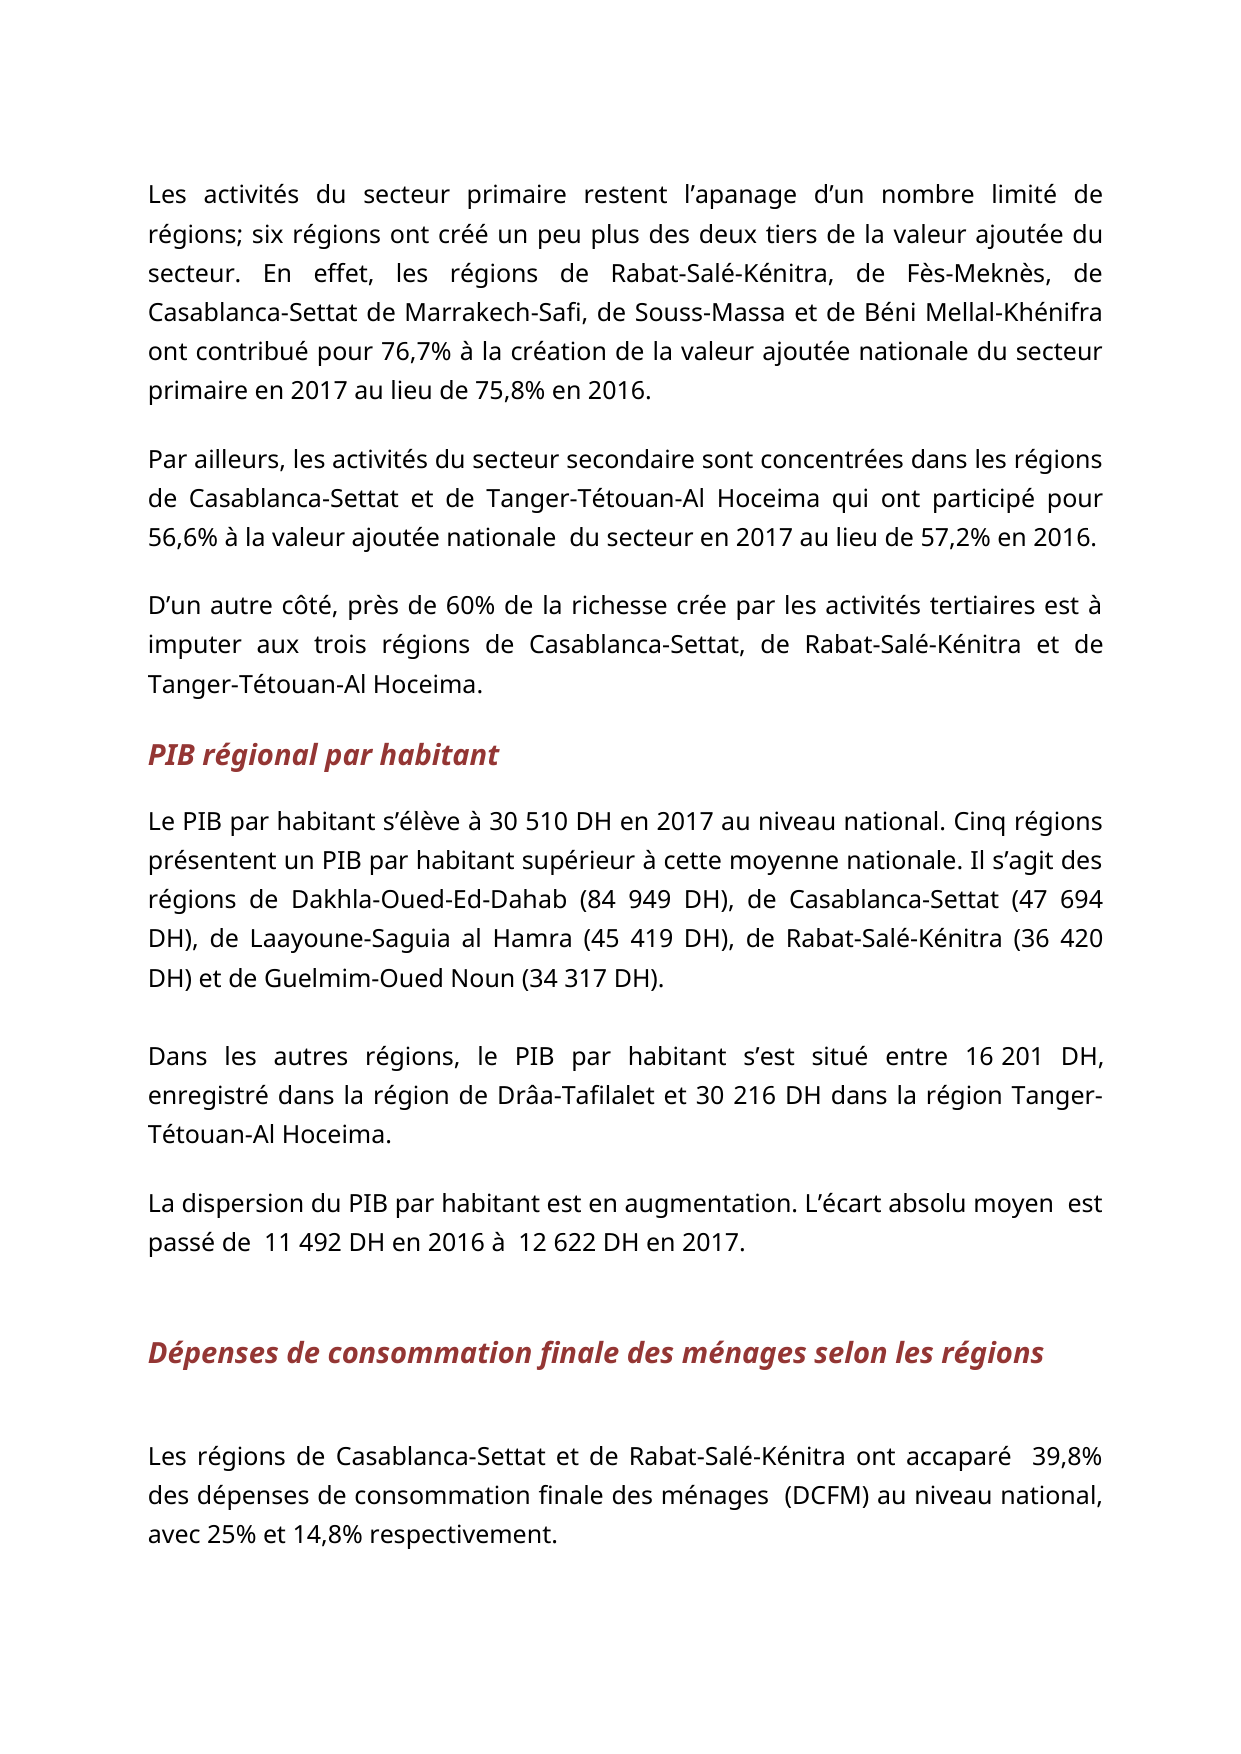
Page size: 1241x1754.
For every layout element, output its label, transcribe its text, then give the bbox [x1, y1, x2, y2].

text PIB régional par habitant [148, 735, 1104, 774]
text Par ailleurs, les activités du secteur secondaire sont concentrées dans les régions de Casablanca-Settat et de Tanger-Tétouan-Al Hoceima qui ont participé pour 56,6% à la valeur ajoutée nationale du secteur en 2017 au lieu de 57,2% en 2016. [148, 441, 1104, 554]
text La dispersion du PIB par habitant est en augmentation. L’écart absolu moyen est passé de 11 492 DH en 2016 à 12 622 DH en 2017. [148, 1185, 1104, 1258]
text Les activités du secteur primaire restent l’apanage d’un nombre limité de régions; six régions ont créé un peu plus des deux tiers de la valeur ajoutée du secteur. En effet, les régions de Rabat-Salé-Kénitra, de Fès-Meknès, de Casablanca-Settat de Marrakech-Safi, de Souss-Massa et de Béni Mellal-Khénifra ont contribué pour 76,7% à la création de la valeur ajoutée nationale du secteur primaire en 2017 au lieu de 75,8% en 2016. [148, 177, 1104, 407]
text Le PIB par habitant s’élève à 30 510 DH en 2017 au niveau national. Cinq régions présentent un PIB par habitant supérieur à cette moyenne nationale. Il s’agit des régions de Dakhla-Oued-Ed-Dahab (84 949 DH), de Casablanca-Settat (47 694 DH), de Laayoune-Saguia al Hamra (45 419 DH), de Rabat-Salé-Kénitra (36 420 DH) et de Guelmim-Oued Noun (34 317 DH). [148, 803, 1104, 994]
text Dans les autres régions, le PIB par habitant s’est situé entre 16 201 DH, enregistré dans la région de Drâa-Tafilalet et 30 216 DH dans la région Tanger-Tétouan-Al Hoceima. [148, 1038, 1104, 1151]
text Dépenses de consommation finale des ménages selon les régions [148, 1332, 1104, 1372]
text D’un autre côté, près de 60% de la richesse crée par les activités tertiaires est à imputer aux trois régions de Casablanca-Settat, de Rabat-Salé-Kénitra et de Tanger-Tétouan-Al Hoceima. [148, 588, 1104, 700]
text Les régions de Casablanca-Settat et de Rabat-Salé-Kénitra ont accaparé 39,8% des dépenses de consommation finale des ménages (DCFM) au niveau national, avec 25% et 14,8% respectivement. [148, 1438, 1104, 1551]
